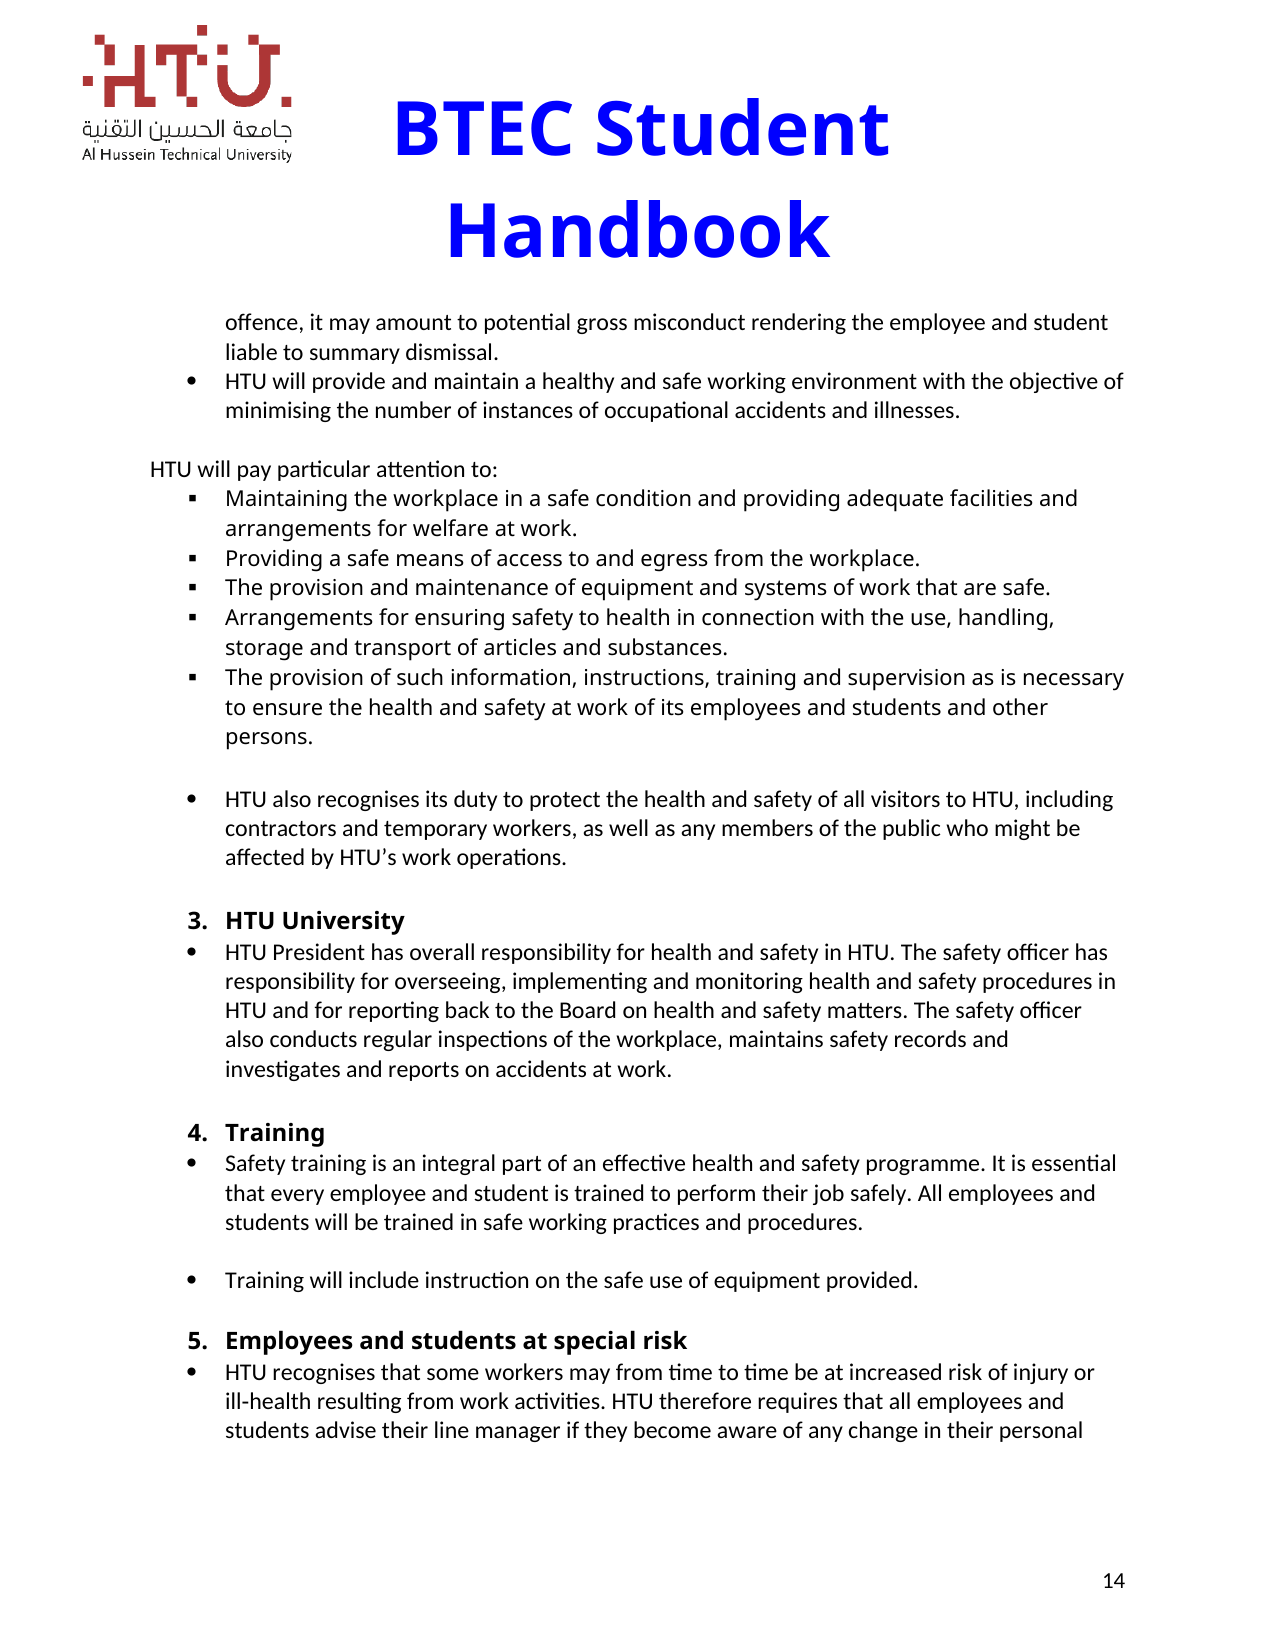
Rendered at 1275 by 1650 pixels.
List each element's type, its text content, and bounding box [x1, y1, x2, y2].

picture [82, 25, 292, 163]
list HTU will provide and maintain a healthy and safe working environment with the objective of minimising the number of instances of occupational accidents and illnesses. [187, 366, 1125, 424]
list The provision of such information, instructions, training and supervision as is necessary to ensure the health and safety at work of its employees and students and other persons. [187, 662, 1125, 751]
list Safety training is an integral part of an effective health and safety programme. It is essential that every employee and student is trained to perform their job safely. All employees and students will be trained in safe working practices and procedures. [187, 1148, 1125, 1236]
list The provision and maintenance of equipment and systems of work that are safe. [187, 572, 1125, 602]
list Training [187, 1116, 1125, 1148]
list Employees and students at special risk [187, 1324, 1125, 1357]
list HTU President has overall responsibility for health and safety in HTU. The safety officer has responsibility for overseeing, implementing and monitoring health and safety procedures in HTU and for reporting back to the Board on health and safety matters. The safety officer also conducts regular inspections of the workplace, maintains safety records and investigates and reports on accidents at work. [187, 937, 1125, 1083]
list HTU University [187, 904, 1125, 937]
list Maintaining the workplace in a safe condition and providing adequate facilities and arrangements for welfare at work. [187, 483, 1125, 543]
list Training will include instruction on the safe use of equipment provided. [187, 1265, 1125, 1295]
list Arrangements for ensuring safety to health in connection with the use, handling, storage and transport of articles and substances. [187, 602, 1125, 662]
list HTU also recognises its duty to protect the health and safety of all visitors to HTU, including contractors and temporary workers, as well as any members of the public who might be affected by HTU’s work operations. [187, 784, 1125, 872]
list Providing a safe means of access to and egress from the workplace. [187, 543, 1125, 572]
text HTU will pay particular attention to: [150, 454, 1125, 483]
